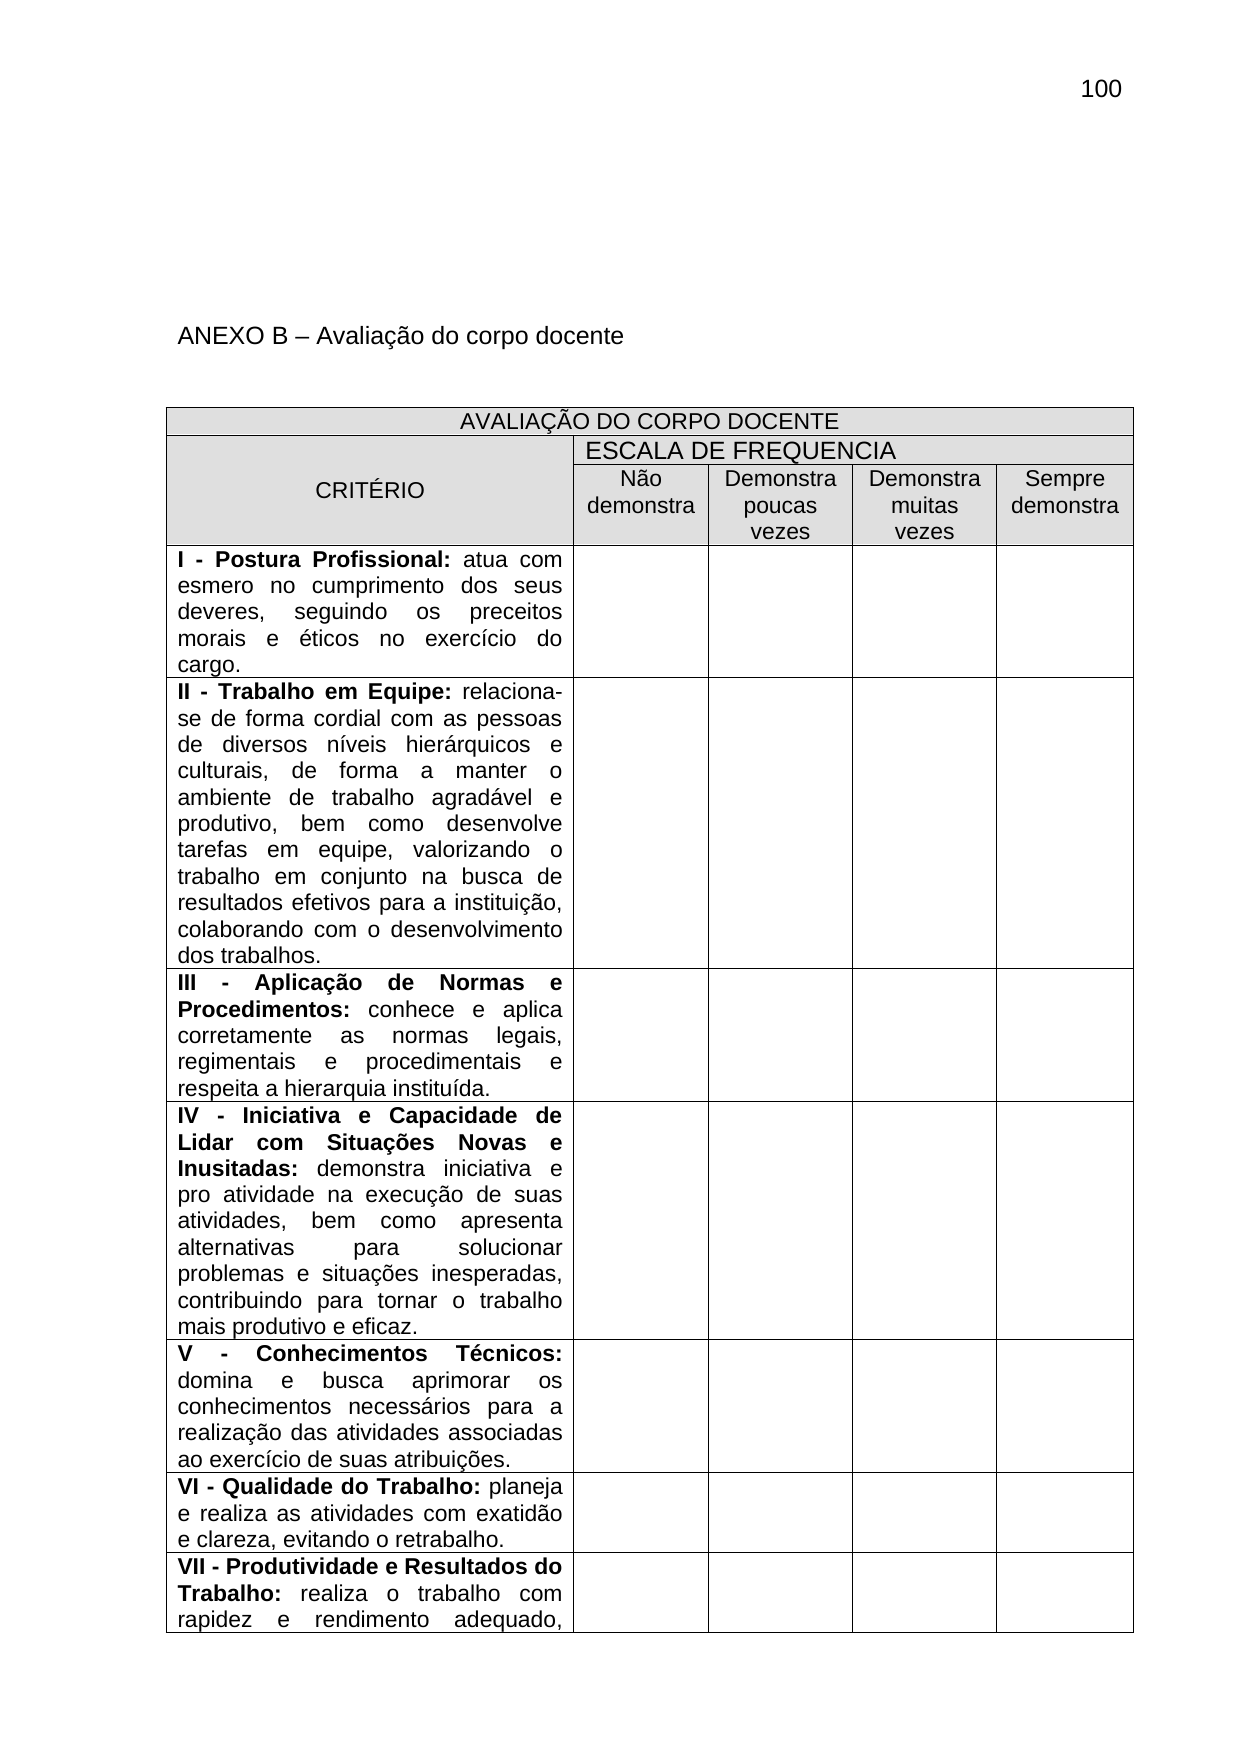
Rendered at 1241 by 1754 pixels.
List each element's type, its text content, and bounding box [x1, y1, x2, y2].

table_cell [853, 1473, 996, 1552]
table_cell [709, 1553, 852, 1632]
table_cell Sempre demonstra [997, 465, 1133, 544]
table_cell [574, 969, 708, 1101]
table_cell [853, 1102, 996, 1339]
table_cell [997, 1102, 1133, 1339]
table_cell [997, 1553, 1133, 1632]
table_cell II - Trabalho em Equipe: relaciona-se de forma cordial com as pessoas de diversos níveis hierárquicos e culturais, de forma a manter o ambiente de trabalho agradável e produtivo, bem como desenvolve tarefas em equipe, valorizando o trabalho em conjunto na busca de resultados efetivos para a instituição, colaborando com o desenvolvimento dos trabalhos. [167, 678, 573, 968]
table_cell [853, 1340, 996, 1472]
table_cell [853, 546, 996, 677]
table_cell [167, 1553, 573, 1632]
table_cell [853, 678, 996, 968]
table_cell [709, 969, 852, 1101]
table_cell [574, 678, 708, 968]
table_cell [997, 678, 1133, 968]
table_cell V - Conhecimentos Técnicos: domina e busca aprimorar os conhecimentos necessários para a realização das atividades associadas ao exercício de suas atribuições. [167, 1340, 573, 1472]
table_cell [997, 546, 1133, 677]
table_cell [709, 678, 852, 968]
table_cell [853, 1553, 996, 1632]
table_cell Demonstra poucas vezes [709, 465, 852, 544]
table_cell III - Aplicação de Normas e Procedimentos: conhece e aplica corretamente as normas legais, regimentais e procedimentais e respeita a hierarquia instituída. [167, 969, 573, 1101]
table_cell [709, 1340, 852, 1472]
table_cell [853, 969, 996, 1101]
table_header AVALIAÇÃO DO CORPO DOCENTE [167, 408, 1133, 434]
table_cell Não demonstra [574, 465, 708, 544]
text ANEXO B – Avaliação do corpo docente [177, 321, 1122, 350]
table_cell [997, 1340, 1133, 1472]
table_cell VI - Qualidade do Trabalho: planeja e realiza as atividades com exatidão e clareza, evitando o retrabalho. [167, 1473, 573, 1552]
table_cell [574, 546, 708, 677]
table_cell CRITÉRIO [167, 436, 573, 544]
table_cell [574, 1340, 708, 1472]
table_cell [997, 969, 1133, 1101]
table_cell IV - Iniciativa e Capacidade de Lidar com Situações Novas e Inusitadas: demonstra iniciativa e pro atividade na execução de suas atividades, bem como apresenta alternativas para solucionar problemas e situações inesperadas, contribuindo para tornar o trabalho mais produtivo e eficaz. [167, 1102, 573, 1339]
table_cell [709, 546, 852, 677]
table_cell [709, 1102, 852, 1339]
table_cell [709, 1473, 852, 1552]
table_cell Demonstra muitas vezes [853, 465, 996, 544]
table_cell I - Postura Profissional: atua com esmero no cumprimento dos seus deveres, seguindo os preceitos morais e éticos no exercício do cargo. [167, 546, 573, 677]
table_cell [574, 1473, 708, 1552]
table_cell [574, 1102, 708, 1339]
table_cell ESCALA DE FREQUENCIA [574, 436, 1133, 464]
table_cell [574, 1553, 708, 1632]
table_cell [997, 1473, 1133, 1552]
